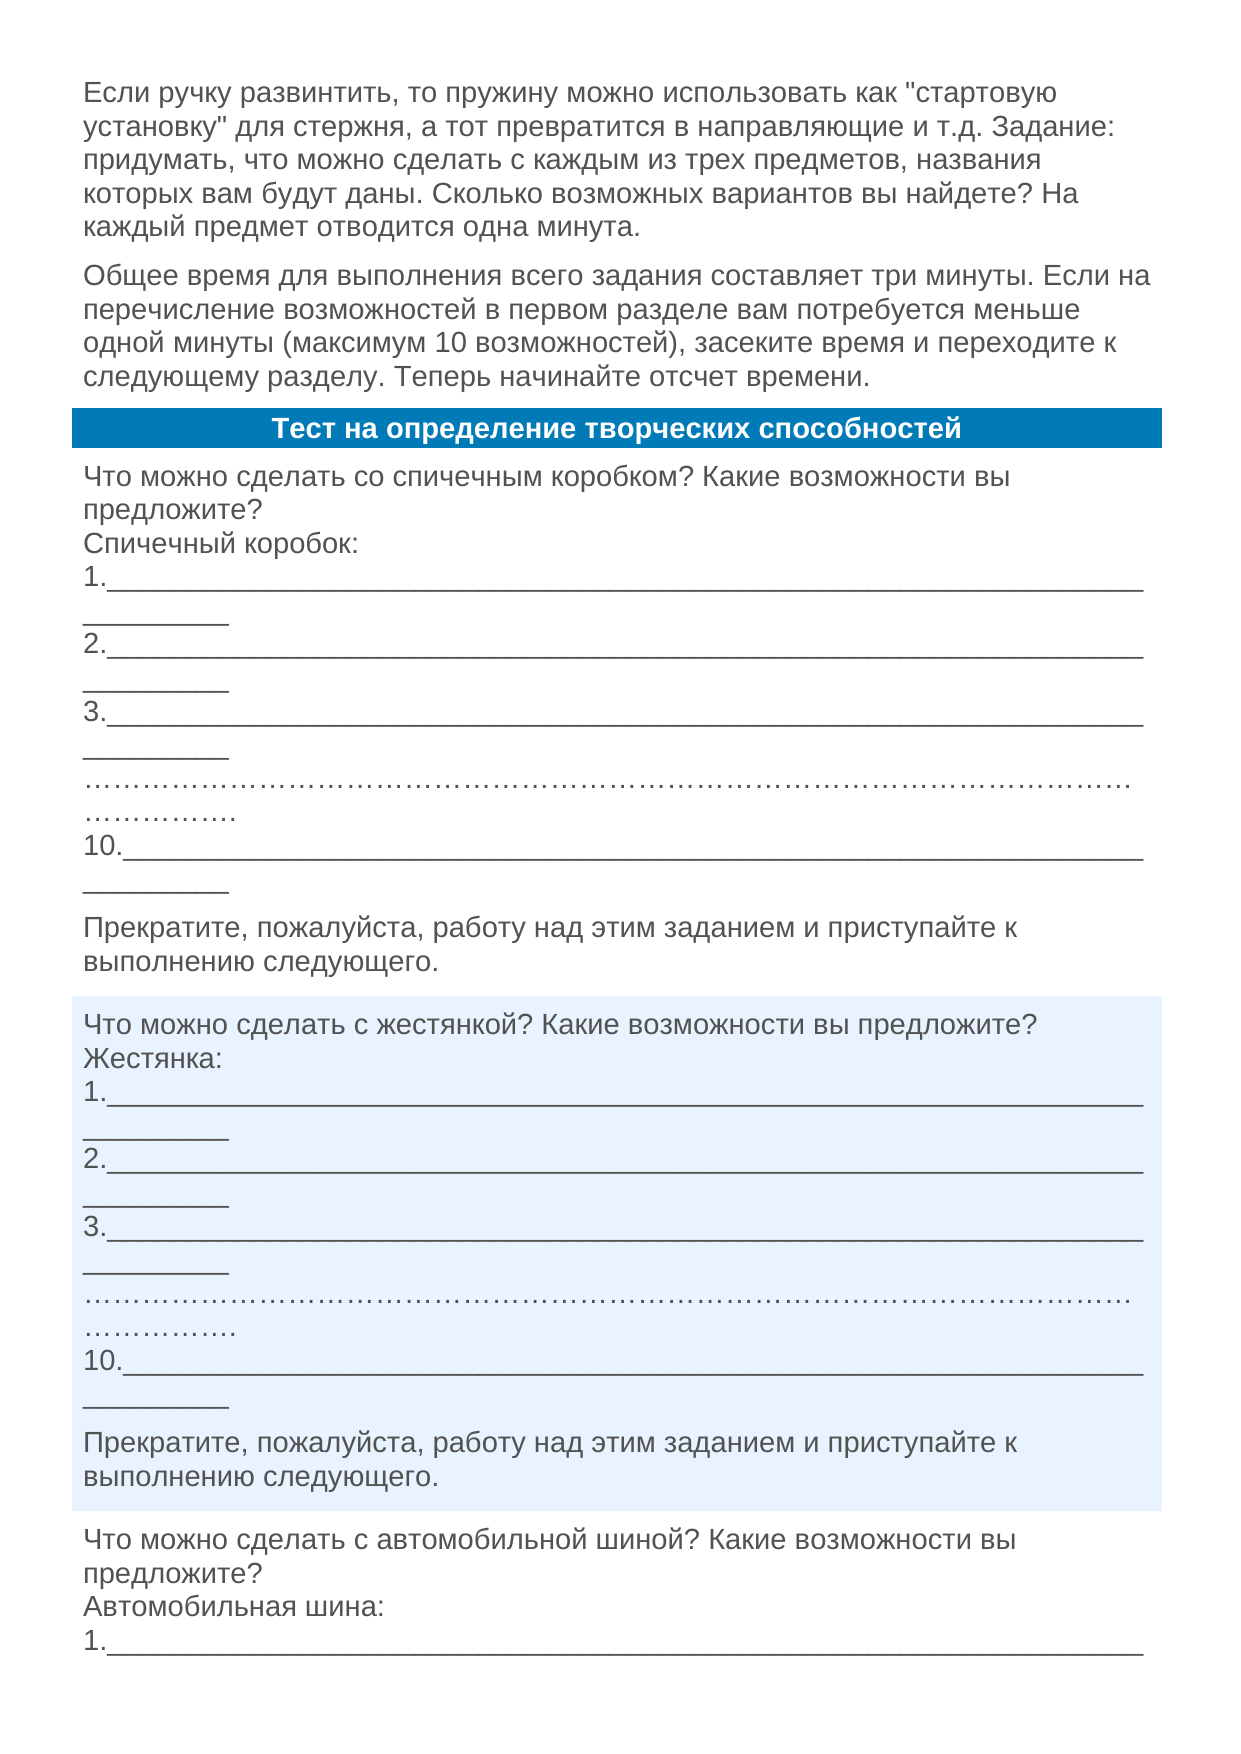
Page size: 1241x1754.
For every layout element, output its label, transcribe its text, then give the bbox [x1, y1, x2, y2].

table_cell Что можно сделать со спичечным коробком? Какие возможности вы предложите? Спичечный коробок: 1._________________________________________________________________________ 2._________________________________________________________________________ 3._________________________________________________________________________ ……………………………………………………………………………………………………………. 10.________________________________________________________________________ Прекратите, пожалуйста, работу над этим заданием и приступайте к выполнению следующего. [72, 448, 1162, 996]
text Общее время для выполнения всего задания составляет три минуты. Если на перечисление возможностей в первом разделе вам потребуется меньше одной минуты (максимум 10 возможностей), засеките время и переходите к следующему разделу. Теперь начинайте отсчет времени. [83, 258, 1157, 392]
text Если ручку развинтить, то пружину можно использовать как "стартовую установку" для стержня, а тот превратится в направляющие и т.д. Задание: придумать, что можно сделать с каждым из трех предметов, названия которых вам будут даны. Сколько возможных вариантов вы найдете? На каждый предмет отводится одна минута. [83, 75, 1157, 243]
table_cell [72, 1511, 1162, 1659]
table_header Тест на определение творческих способностей [72, 408, 1162, 448]
table_cell Что можно сделать с жестянкой? Какие возможности вы предложите? Жестянка: 1._________________________________________________________________________ 2._________________________________________________________________________ 3._________________________________________________________________________ ……………………………………………………………………………………………………………. 10.________________________________________________________________________ Прекратите, пожалуйста, работу над этим заданием и приступайте к выполнению следующего. [72, 996, 1162, 1511]
